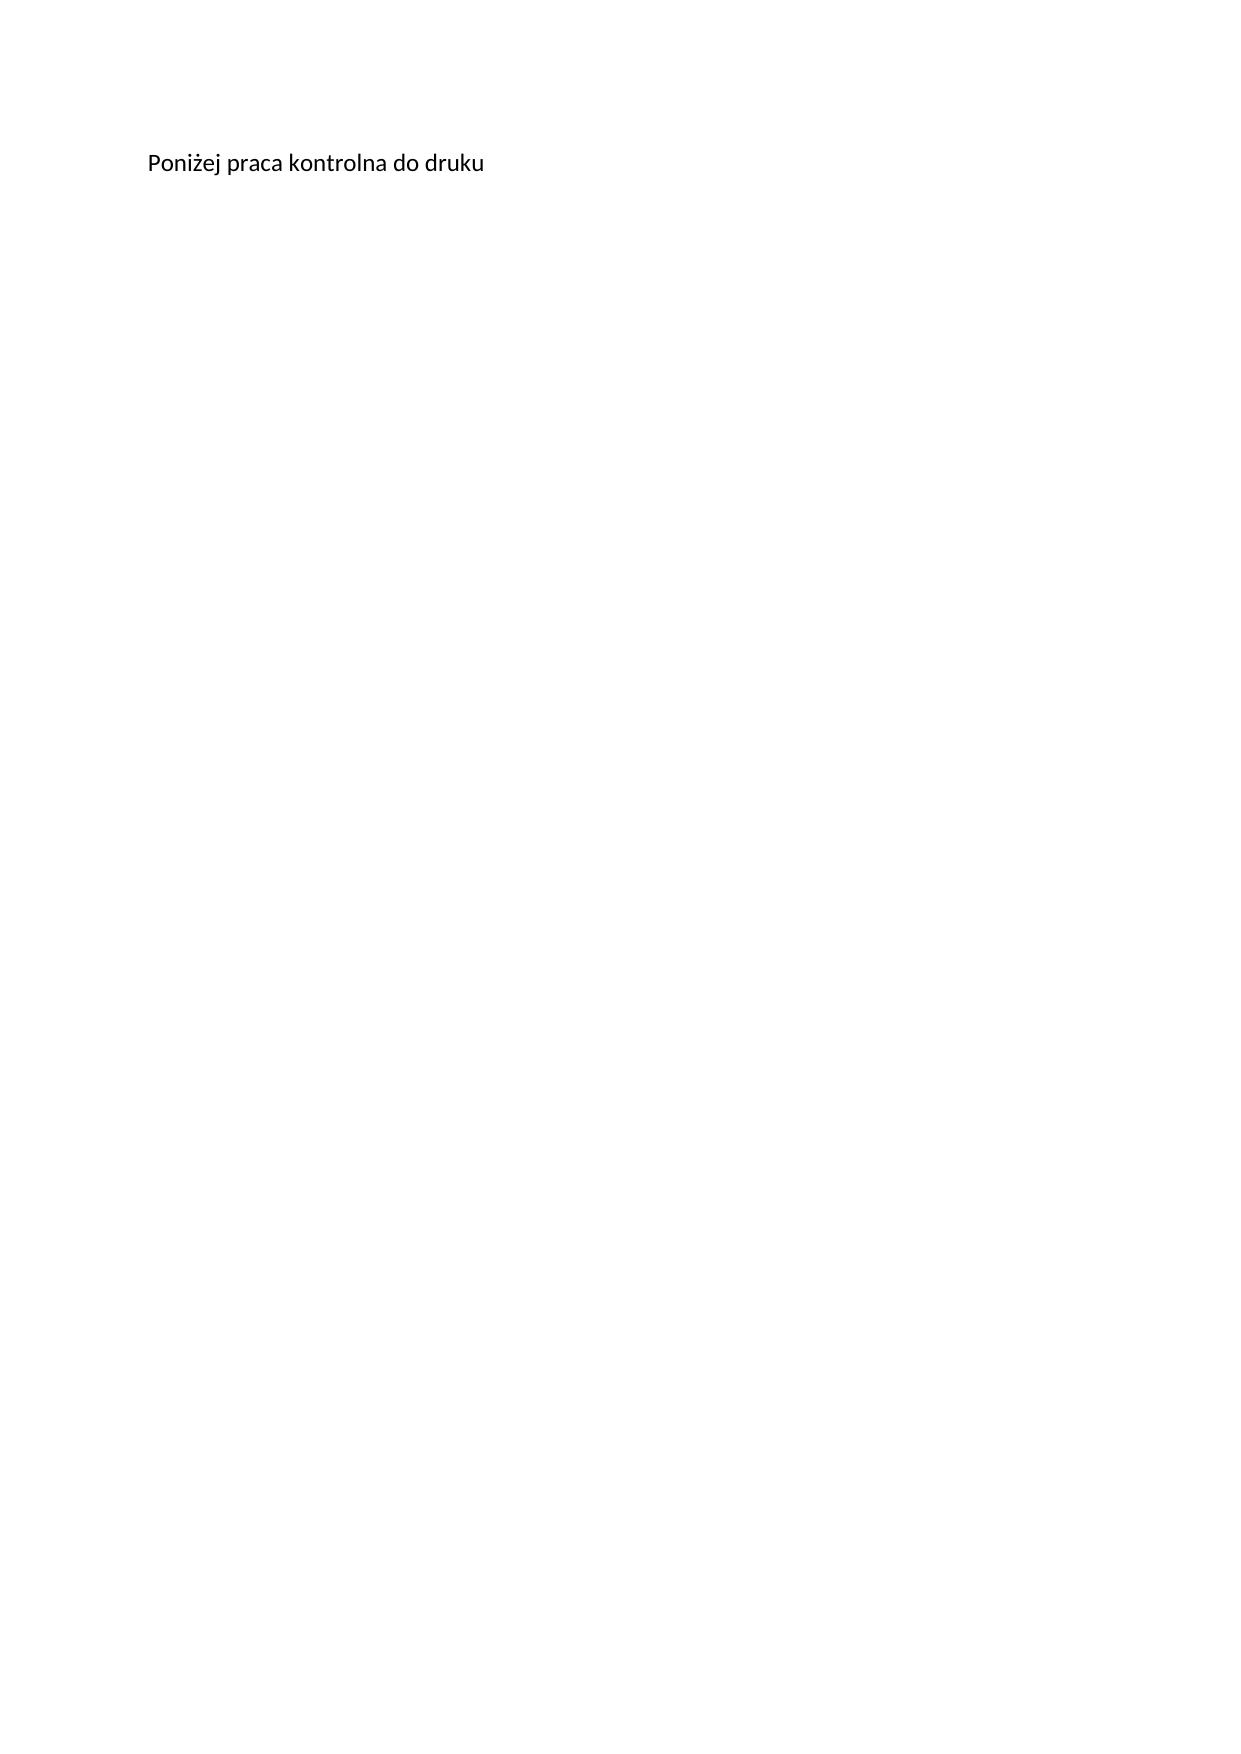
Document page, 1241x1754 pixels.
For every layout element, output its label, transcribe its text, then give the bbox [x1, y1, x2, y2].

text Poniżej praca kontrolna do druku [148, 148, 1093, 178]
